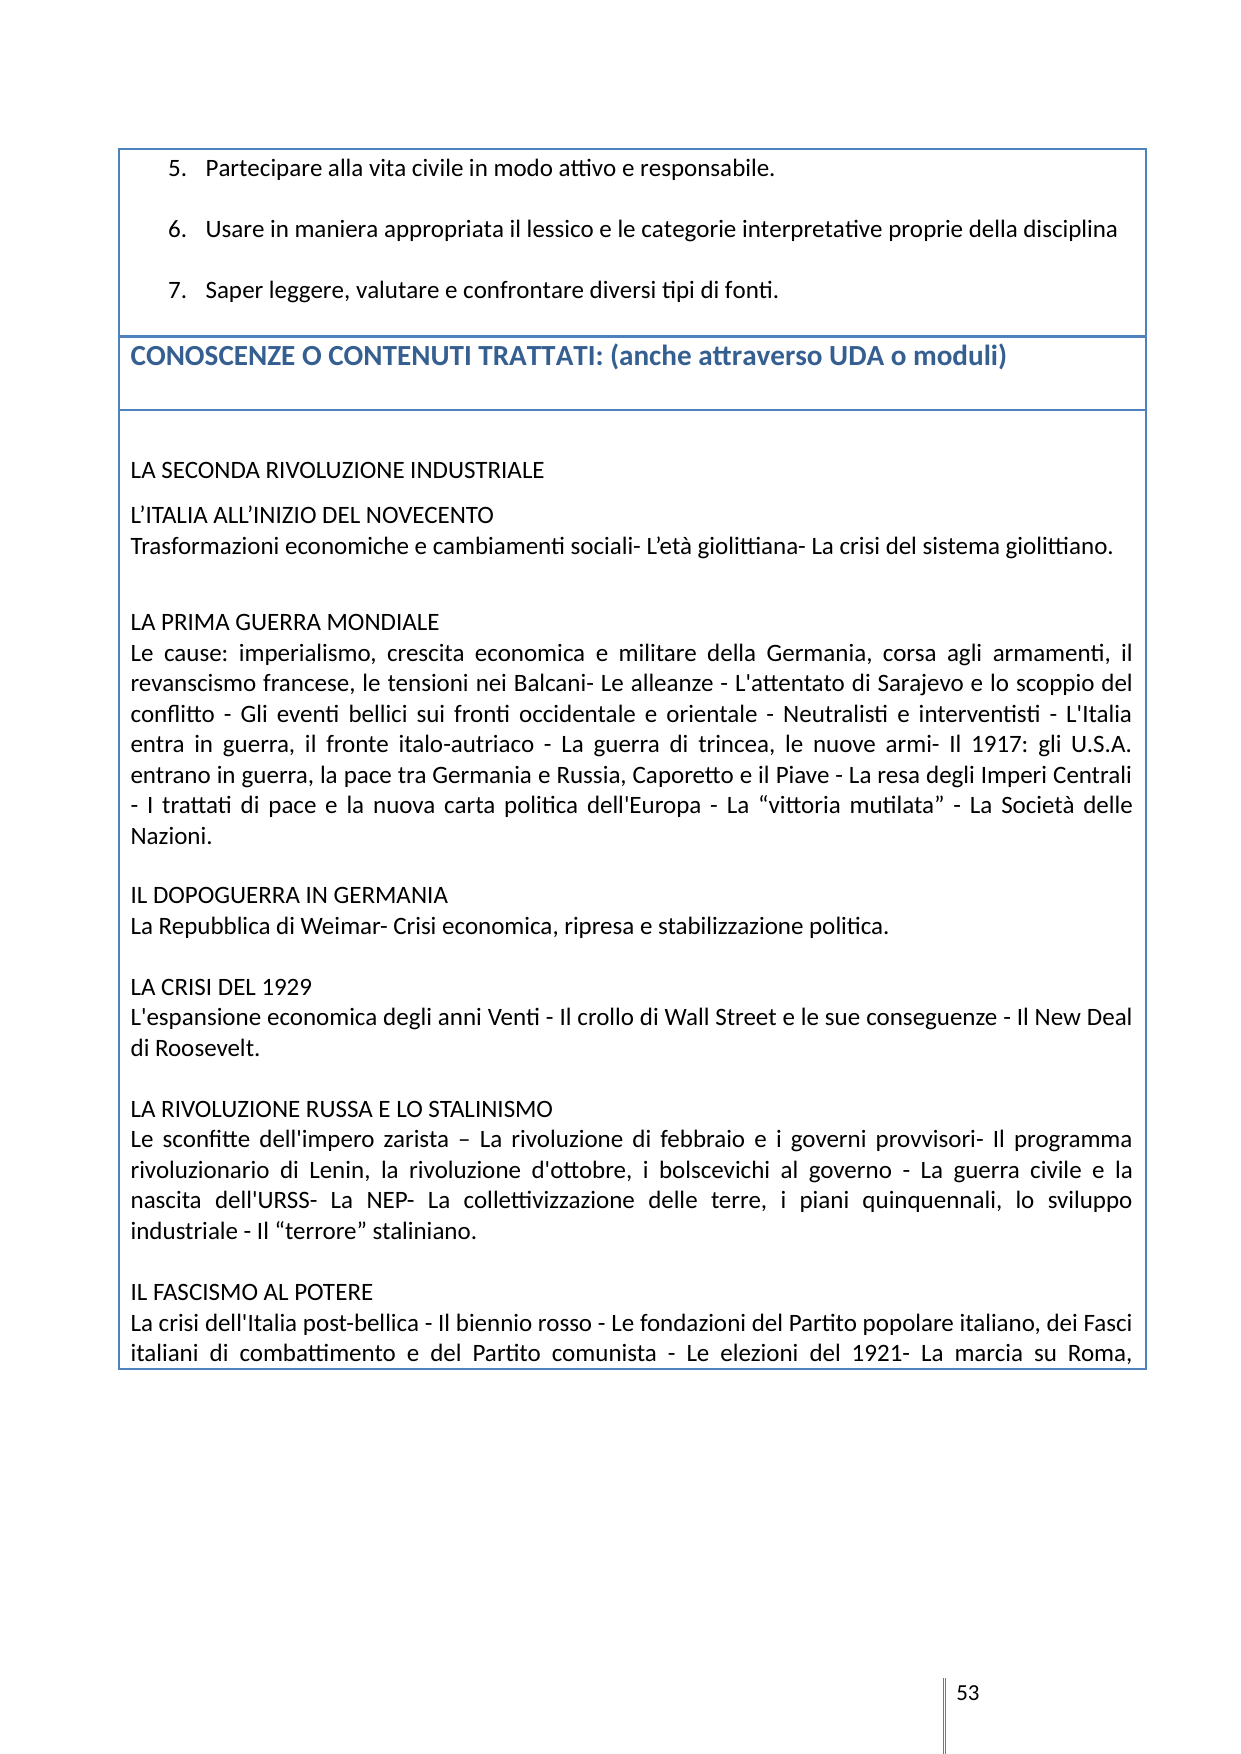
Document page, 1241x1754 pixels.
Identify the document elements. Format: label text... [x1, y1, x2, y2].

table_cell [120, 150, 1145, 335]
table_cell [120, 411, 1145, 1368]
table_cell CONOSCENZE O CONTENUTI TRATTATI: (anche attraverso UDA o moduli) [120, 338, 1145, 409]
